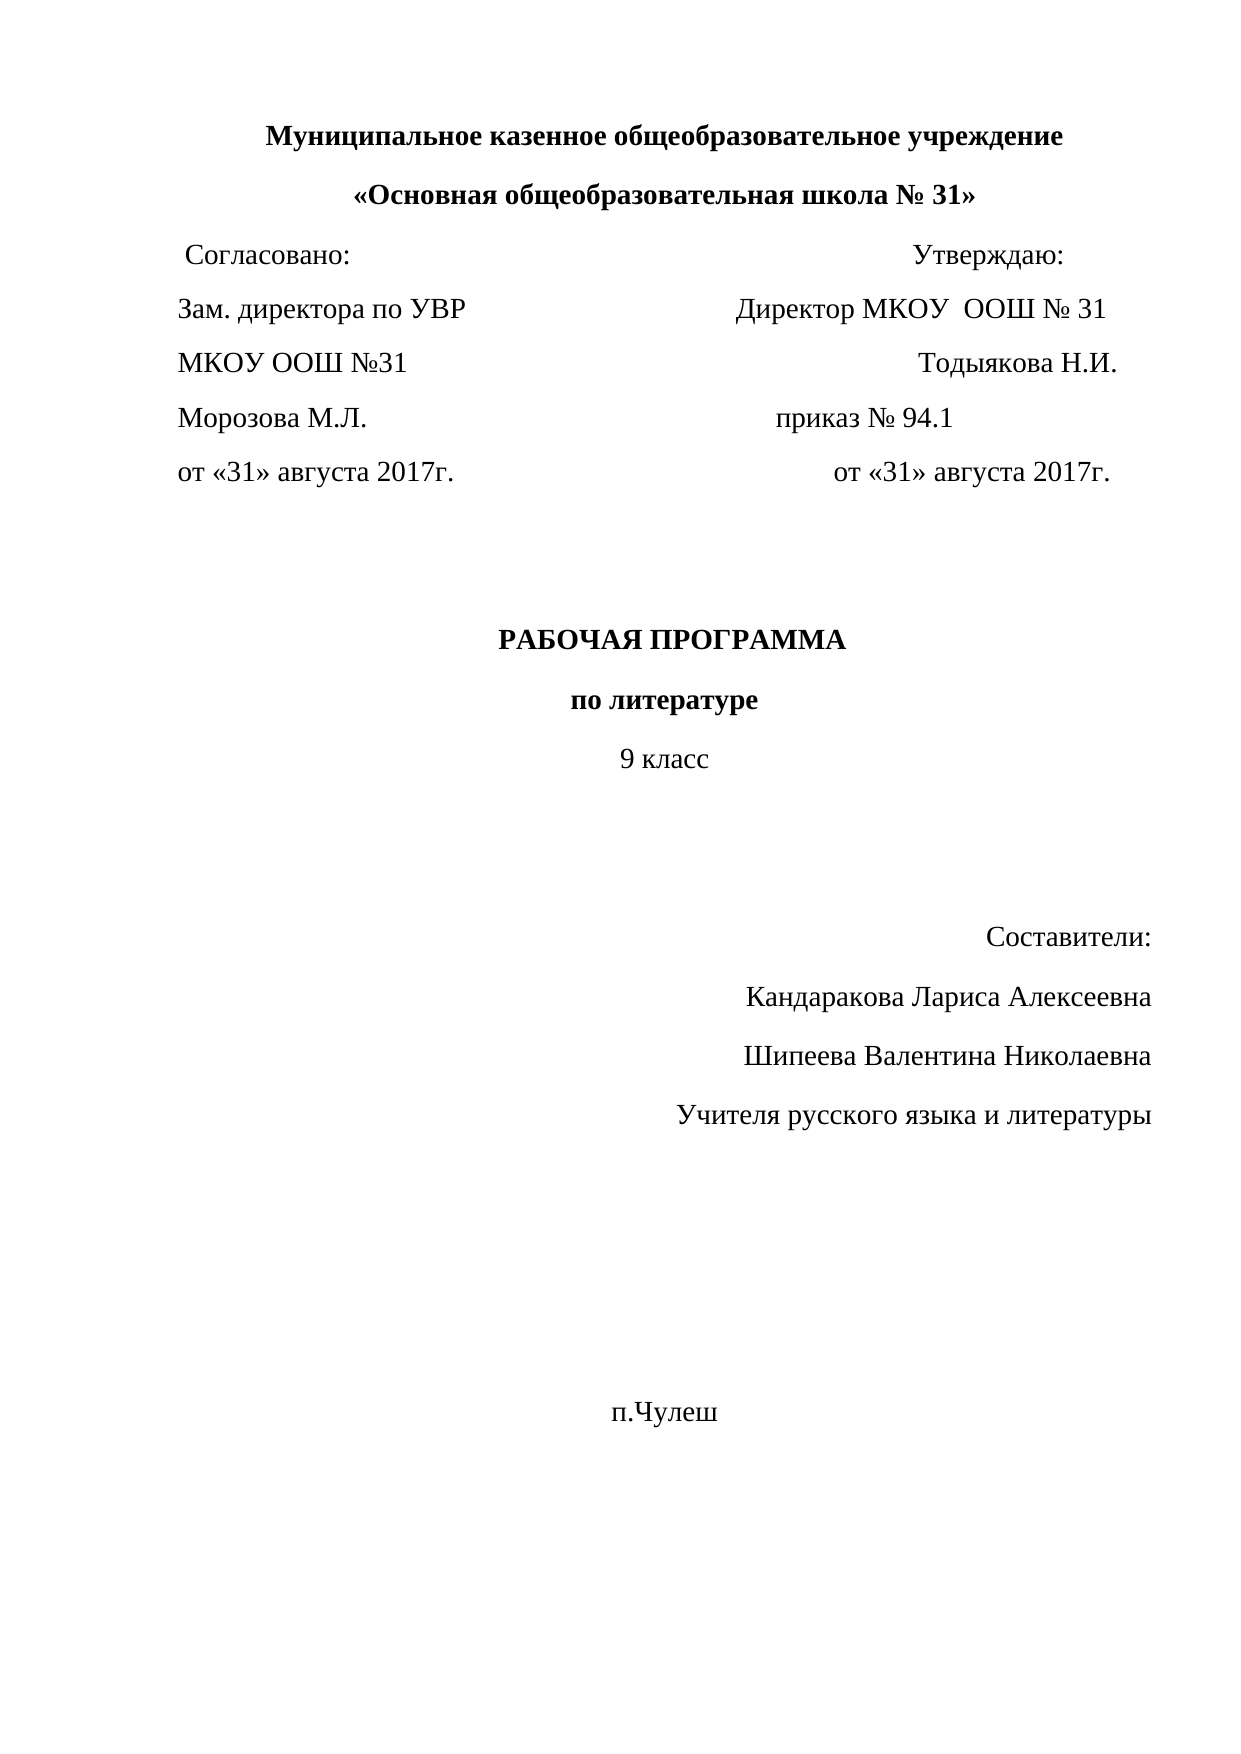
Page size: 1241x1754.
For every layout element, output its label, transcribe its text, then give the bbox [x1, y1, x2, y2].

text МКОУ ООШ №31 Тодыякова Н.И. [177, 346, 1152, 379]
text Учителя русского языка и литературы [177, 1097, 1152, 1131]
text Шипеева Валентина Николаевна [177, 1038, 1152, 1072]
text по литературе [177, 682, 1152, 715]
text Морозова М.Л. приказ № 94.1 [177, 400, 1152, 433]
text Муниципальное казенное общеобразовательное учреждение [177, 118, 1152, 152]
text РАБОЧАЯ ПРОГРАММА [177, 622, 1152, 656]
text Составители: [177, 919, 1152, 953]
text Кандаракова Лариса Алексеевна [177, 979, 1152, 1012]
text п.Чулеш [177, 1394, 1152, 1428]
text от «31» августа 2017г. от «31» августа 2017г. [177, 454, 1152, 488]
text «Основная общеобразовательная школа № 31» [177, 177, 1152, 211]
text Зам. директора по УВР Директор МКОУ ООШ № 31 [177, 291, 1152, 325]
text Согласовано: Утверждаю: [177, 237, 1152, 270]
text 9 класс [177, 741, 1152, 775]
